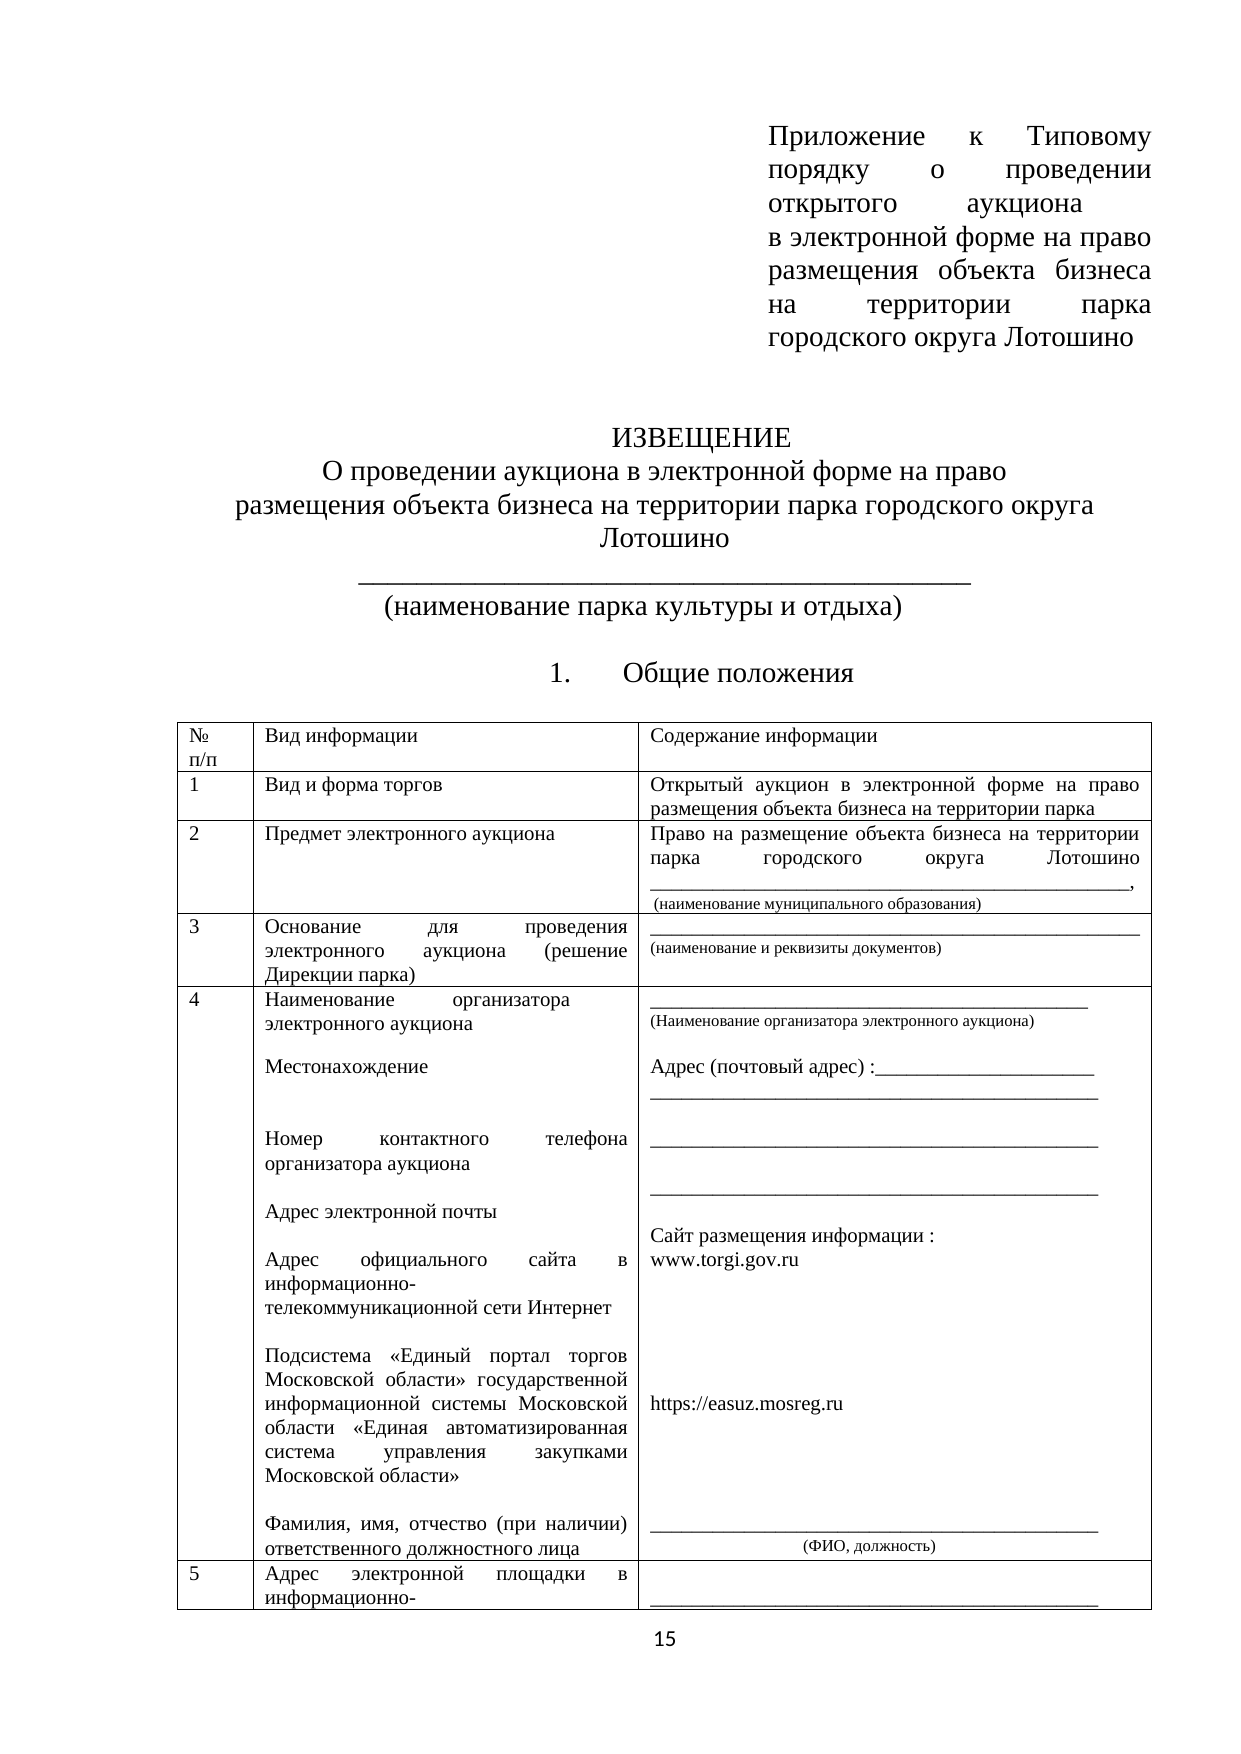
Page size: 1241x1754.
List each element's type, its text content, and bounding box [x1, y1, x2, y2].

table_cell 5 [178, 1561, 253, 1609]
table_header Вид информации [254, 723, 638, 771]
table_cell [254, 1561, 638, 1609]
table_cell Предмет электронного аукциона [254, 821, 638, 913]
table_cell 3 [178, 914, 253, 986]
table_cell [639, 1561, 1151, 1609]
table_cell Право на размещение объекта бизнеса на территории парка городского округа Лотошино ______________________________________________, (наименование муниципального образования) [639, 821, 1151, 913]
list Общие положения [177, 655, 1152, 688]
table_cell 2 [178, 821, 253, 913]
table_cell Открытый аукцион в электронной форме на право размещения объекта бизнеса на территории парка [639, 772, 1151, 820]
text (наименование парка культуры и отдыха) [310, 588, 1152, 621]
table_cell 1 [178, 772, 253, 820]
table_cell Наименование организатора электронного аукциона Местонахождение Номер контактного телефона организатора аукциона Адрес электронной почты Адрес официального сайта в информационно-телекоммуникационной сети Интернет Подсистема «Единый портал торгов Московской области» государственной информационной системы Московской области «Единая автоматизированная система управления закупками Московской области» Фамилия, имя, отчество (при наличии) ответственного должностного лица [254, 987, 638, 1559]
text размещения объекта бизнеса на территории парка городского округа Лотошино [177, 487, 1152, 554]
text ИЗВЕЩЕНИЕ [177, 420, 1152, 453]
text Приложение к Типовому порядку о проведении открытого аукциона в электронной форме на право размещения объекта бизнеса на территории парка городского округа Лотошино [768, 118, 1152, 353]
table_cell __________________________________________ (Наименование организатора электронного аукциона) Адрес (почтовый адрес) :_____________________ ___________________________________________ ___________________________________________ ___________________________________________ Сайт размещения информации : www.torgi.gov.ru https://easuz.mosreg.ru ___________________________________________ (ФИО, должность) [639, 987, 1151, 1559]
text О проведении аукциона в электронной форме на право [177, 453, 1152, 487]
text __________________________________________ [177, 554, 1152, 588]
table_cell 4 [178, 987, 253, 1559]
table_cell Основание для проведения электронного аукциона (решение Дирекции парка) [254, 914, 638, 986]
table_cell _______________________________________________ (наименование и реквизиты документов) [639, 914, 1151, 986]
table_header № п/п [178, 723, 253, 771]
table_cell Вид и форма торгов [254, 772, 638, 820]
table_header Содержание информации [639, 723, 1151, 771]
